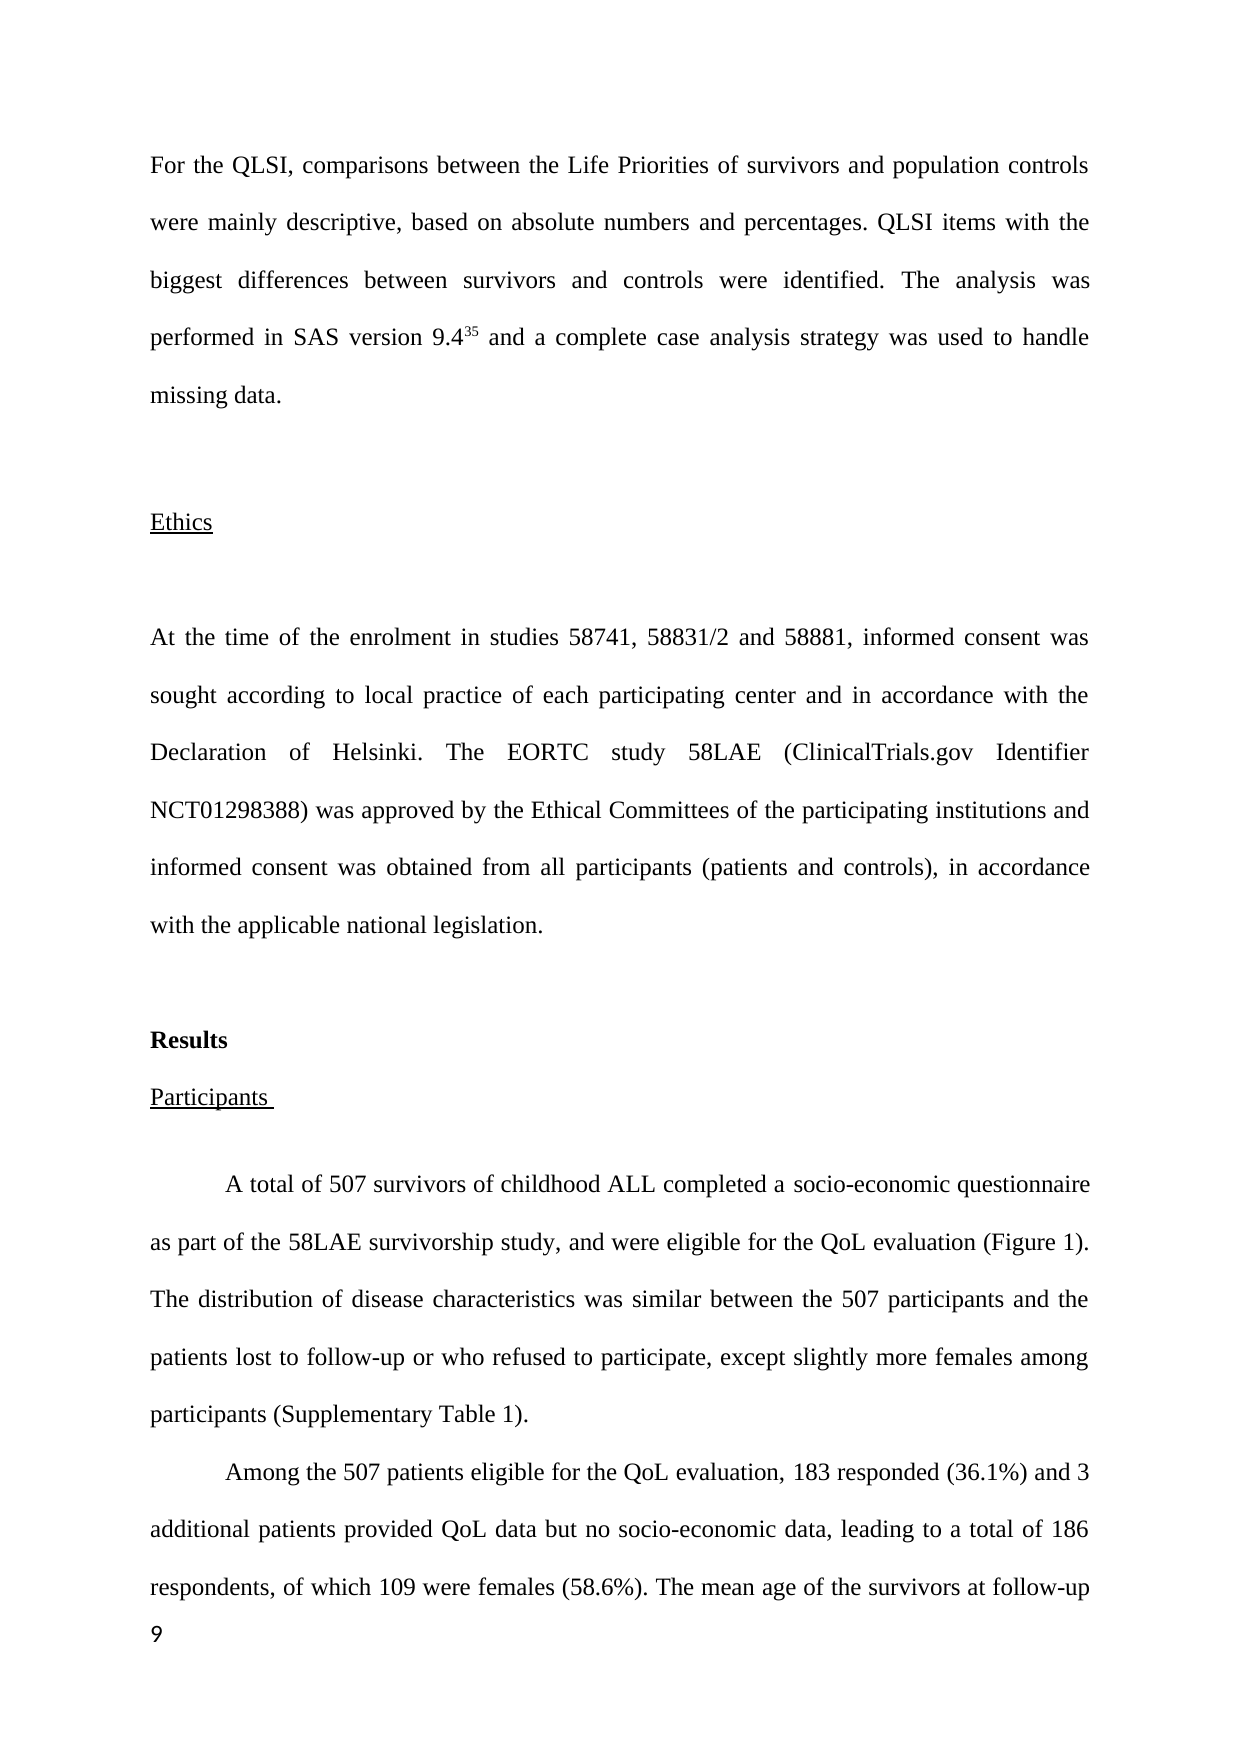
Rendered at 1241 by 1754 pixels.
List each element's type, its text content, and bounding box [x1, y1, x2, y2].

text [150, 1457, 1090, 1600]
text At the time of the enrolment in studies 58741, 58831/2 and 58881, informed consent was sought according to local practice of each participating center and in accordance with the Declaration of Helsinki. The EORTC study 58LAE (ClinicalTrials.gov Identifier NCT01298388) was approved by the Ethical Committees of the participating institutions and informed consent was obtained from all participants (patients and controls), in accordance with the applicable national legislation. [150, 622, 1090, 939]
text Participants [150, 1082, 1090, 1111]
text Results [150, 1025, 1090, 1054]
text For the QLSI, comparisons between the Life Priorities of survivors and population controls were mainly descriptive, based on absolute numbers and percentages. QLSI items with the biggest differences between survivors and controls were identified. The analysis was performed in SAS version 9.435 and a complete case analysis strategy was used to handle missing data. [150, 150, 1090, 409]
text Ethics [150, 507, 1090, 536]
text A total of 507 survivors of childhood ALL completed a socio-economic questionnaire as part of the 58LAE survivorship study, and were eligible for the QoL evaluation (Figure 1). The distribution of disease characteristics was similar between the 507 participants and the patients lost to follow-up or who refused to participate, except slightly more females among participants (Supplementary Table 1). [150, 1169, 1090, 1428]
